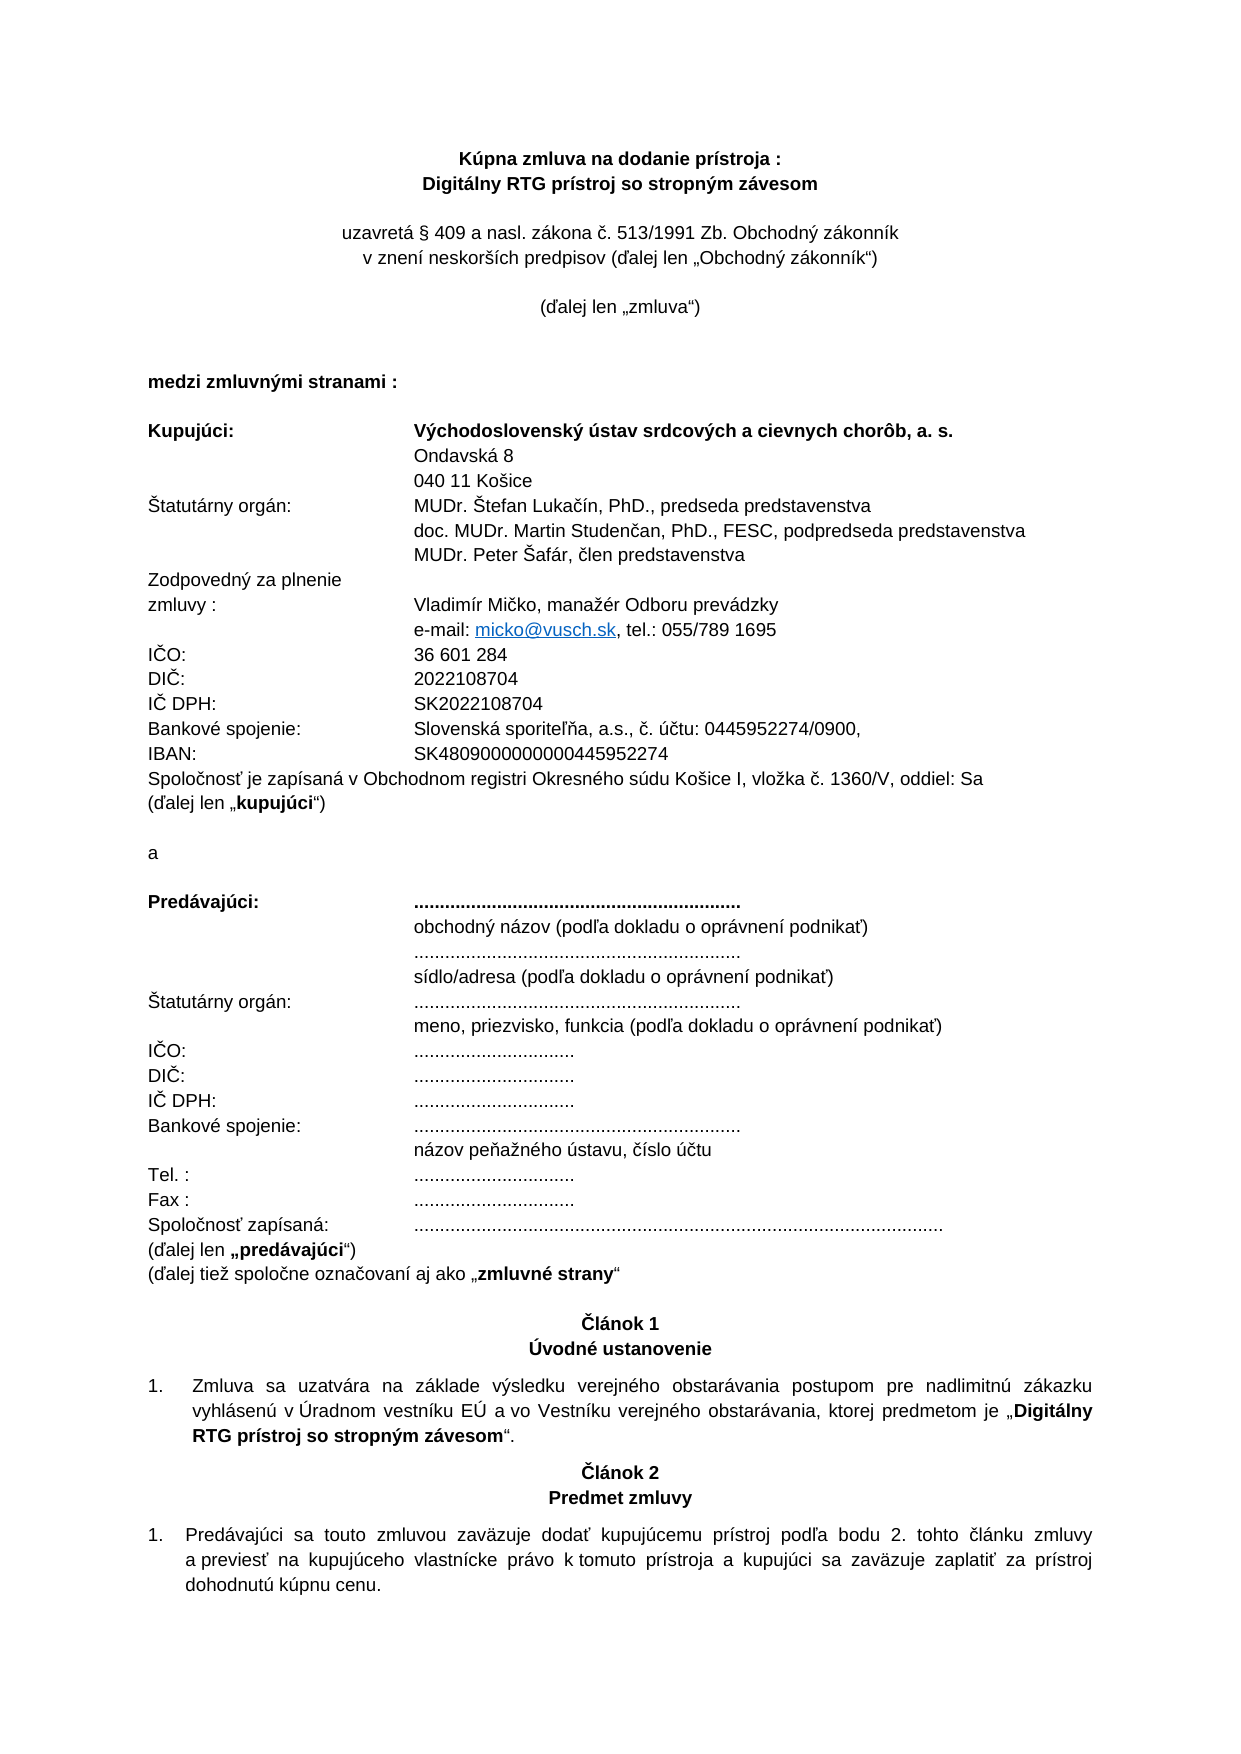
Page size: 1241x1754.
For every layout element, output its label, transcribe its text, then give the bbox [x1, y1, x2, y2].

text Fax : ............................... [148, 1189, 1093, 1210]
text ............................................................... [148, 941, 1093, 962]
text (ďalej len „predávajúci“) [148, 1238, 1093, 1260]
text sídlo/adresa (podľa dokladu o oprávnení podnikať) [148, 966, 1093, 987]
text Bankové spojenie: ............................................................... [148, 1114, 1093, 1136]
text obchodný názov (podľa dokladu o oprávnení podnikať) [148, 916, 1093, 938]
text Štatutárny orgán: ............................................................... [148, 991, 1093, 1012]
text Digitálny RTG prístroj so stropným závesom [148, 172, 1093, 194]
text Článok 2 [148, 1462, 1093, 1483]
text Štatutárny orgán: MUDr. Štefan Lukačín, PhD., predseda predstavenstva [148, 495, 1093, 516]
text Kupujúci: Východoslovenský ústav srdcových a cievnych chorôb, a. s. [148, 420, 1093, 442]
text IČ DPH: SK2022108704 [148, 693, 1093, 714]
text Článok 1 [148, 1313, 1093, 1334]
text (ďalej len „kupujúci“) [147, 792, 1093, 814]
text medzi zmluvnými stranami : [148, 371, 1093, 392]
text IČO: 36 601 284 [148, 643, 1093, 665]
text Kúpna zmluva na dodanie prístroja : [148, 148, 1093, 169]
text 040 11 Košice [413, 470, 1093, 491]
text IBAN: SK4809000000000445952274 [148, 743, 1093, 764]
text Predmet zmluvy [148, 1487, 1093, 1508]
text (ďalej len „zmluva“) [148, 296, 1093, 318]
text a [148, 842, 1093, 863]
list Zmluva sa uzatvára na základe výsledku verejného obstarávania postupom pre nadlimitnú zákazku vyhlásenú v Úradnom vestníku EÚ a vo Vestníku verejného obstarávania, ktorej predmetom je „Digitálny RTG prístroj so stropným závesom“. [148, 1375, 1093, 1446]
text IČO: ............................... [148, 1040, 1093, 1062]
text Úvodné ustanovenie [148, 1338, 1093, 1359]
text Tel. : ............................... [148, 1164, 1093, 1186]
text DIČ: ............................... [148, 1065, 1093, 1086]
text IČ DPH: ............................... [148, 1090, 1093, 1111]
text Spoločnosť je zapísaná v Obchodnom registri Okresného súdu Košice I, vložka č. 1360/V, oddiel: Sa [148, 767, 1093, 789]
text v znení neskorších predpisov (ďalej len „Obchodný zákonník“) [148, 247, 1093, 268]
list Predávajúci sa touto zmluvou zaväzuje dodať kupujúcemu prístroj podľa bodu 2. tohto článku zmluvy a previesť na kupujúceho vlastnícke právo k tomuto prístroja a kupujúci sa zaväzuje zaplatiť za prístroj dohodnutú kúpnu cenu. [148, 1524, 1093, 1595]
text (ďalej tiež spoločne označovaní aj ako „zmluvné strany“ [148, 1263, 1093, 1285]
text Bankové spojenie: Slovenská sporiteľňa, a.s., č. účtu: 0445952274/0900, [148, 718, 1093, 739]
text MUDr. Peter Šafár, člen predstavenstva [148, 544, 1093, 566]
text e-mail: micko@vusch.sk, tel.: 055/789 1695 [148, 619, 1093, 640]
text uzavretá § 409 a nasl. zákona č. 513/1991 Zb. Obchodný zákonník [148, 222, 1093, 243]
text Predávajúci: ............................................................... [148, 891, 1093, 913]
text DIČ: 2022108704 [148, 668, 1093, 690]
text zmluvy : Vladimír Mičko, manažér Odboru prevádzky [148, 594, 1093, 615]
text doc. MUDr. Martin Studenčan, PhD., FESC, podpredseda predstavenstva [148, 519, 1093, 541]
text Ondavská 8 [148, 445, 1093, 467]
text Spoločnosť zapísaná: ...................................................................................................... [148, 1214, 1093, 1235]
text názov peňažného ústavu, číslo účtu [148, 1139, 1093, 1161]
text Zodpovedný za plnenie [148, 569, 1093, 591]
text meno, priezvisko, funkcia (podľa dokladu o oprávnení podnikať) [148, 1015, 1093, 1037]
